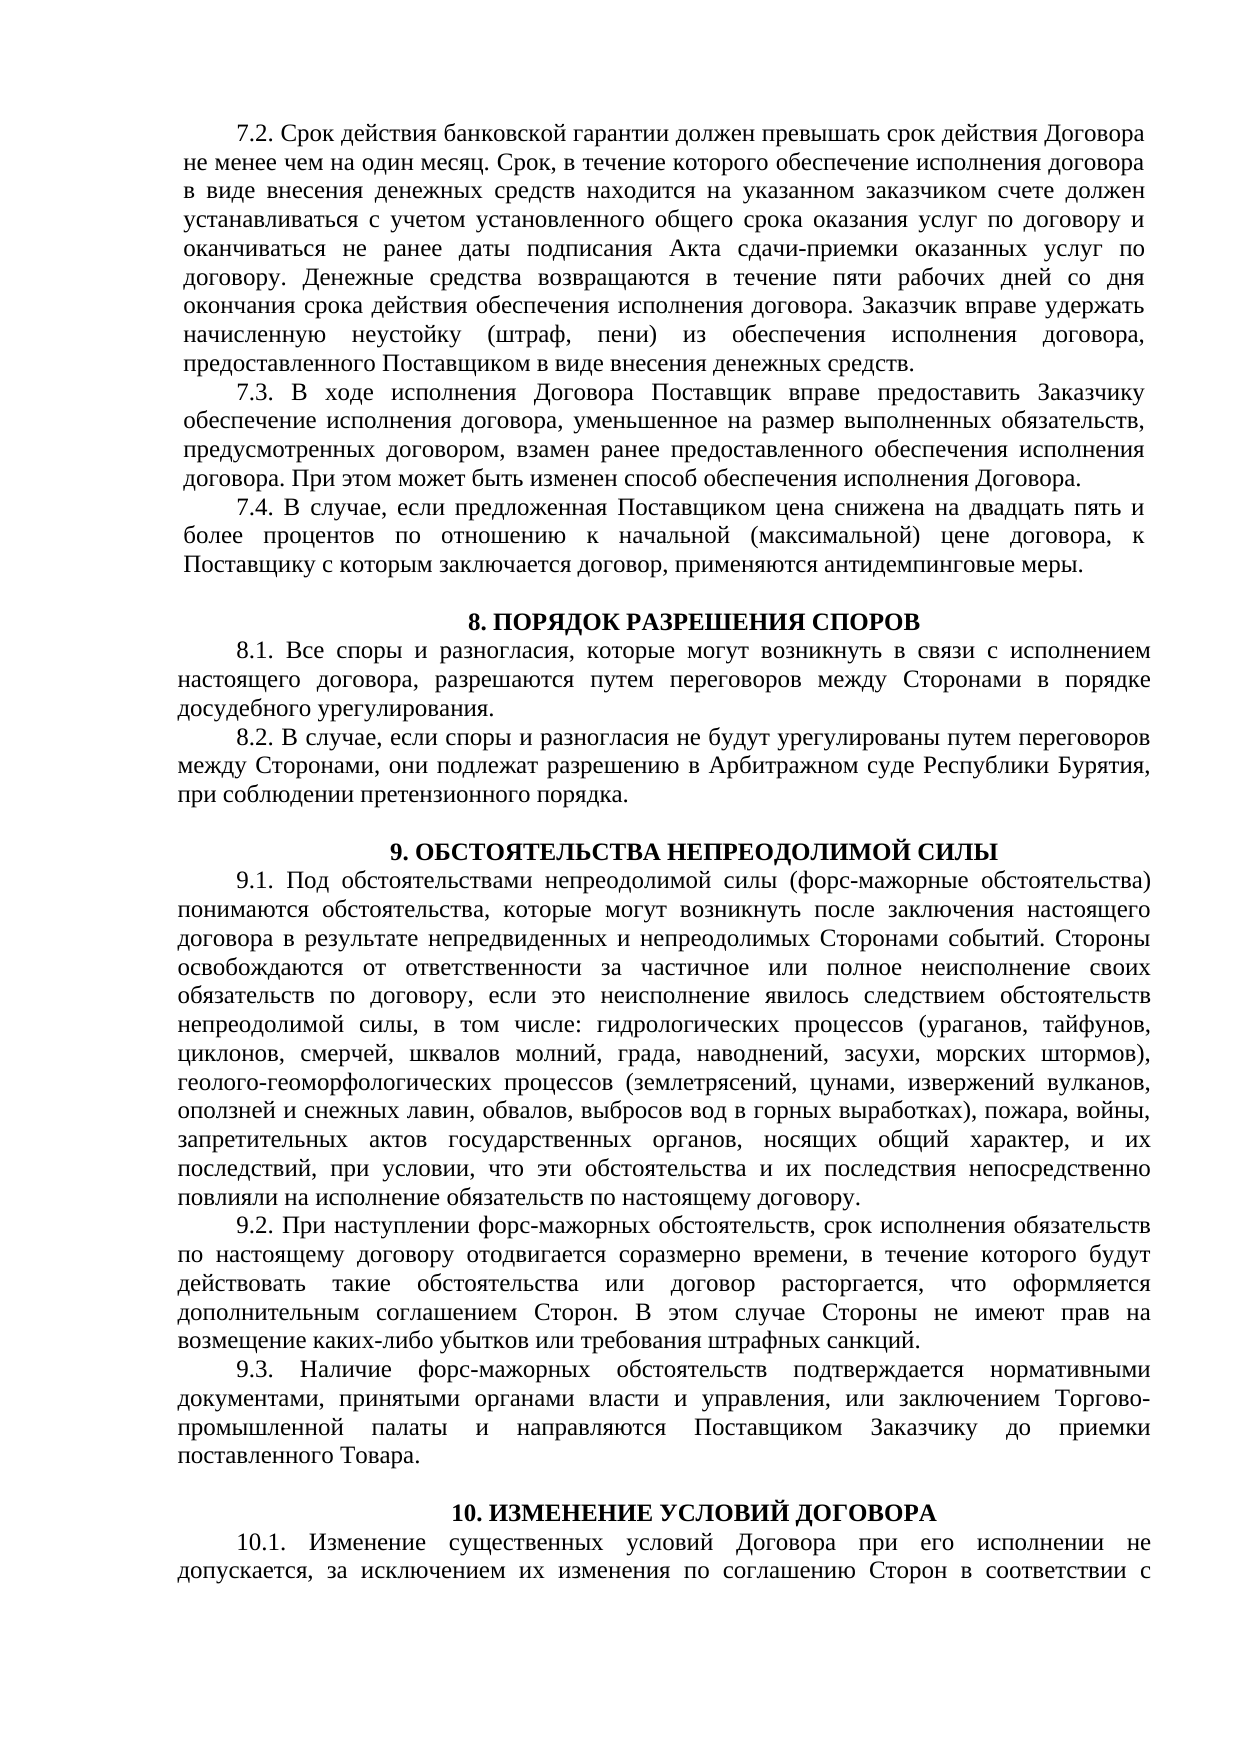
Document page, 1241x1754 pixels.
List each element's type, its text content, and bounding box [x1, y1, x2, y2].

text 7.3. В ходе исполнения Договора Поставщик вправе предоставить Заказчику обеспечение исполнения договора, уменьшенное на размер выполненных обязательств, предусмотренных договором, взамен ранее предоставленного обеспечения исполнения договора. При этом может быть изменен способ обеспечения исполнения Договора. [183, 377, 1146, 492]
text 7.4. В случае, если предложенная Поставщиком цена снижена на двадцать пять и более процентов по отношению к начальной (максимальной) цене договора, к Поставщику с которым заключается договор, применяются антидемпинговые меры. [183, 492, 1146, 578]
text 9.2. При наступлении форс-мажорных обстоятельств, срок исполнения обязательств по настоящему договору отодвигается соразмерно времени, в течение которого будут действовать такие обстоятельства или договор расторгается, что оформляется дополнительным соглашением Сторон. В этом случае Стороны не имеют прав на возмещение каких-либо убытков или требования штрафных санкций. [177, 1211, 1152, 1354]
text 9.1. Под обстоятельствами непреодолимой силы (форс-мажорные обстоятельства) понимаются обстоятельства, которые могут возникнуть после заключения настоящего договора в результате непредвиденных и непреодолимых Сторонами событий. Стороны освобождаются от ответственности за частичное или полное неисполнение своих обязательств по договору, если это неисполнение явилось следствием обстоятельств непреодолимой силы, в том числе: гидрологических процессов (ураганов, тайфунов, циклонов, смерчей, шквалов молний, града, наводнений, засухи, морских штормов), геолого-геоморфологических процессов (землетрясений, цунами, извержений вулканов, оползней и снежных лавин, обвалов, выбросов вод в горных выработках), пожара, войны, запретительных актов государственных органов, носящих общий характер, и их последствий, при условии, что эти обстоятельства и их последствия непосредственно повлияли на исполнение обязательств по настоящему договору. [177, 866, 1152, 1211]
text 8. ПОРЯДОК РАЗРЕШЕНИЯ СПОРОВ [177, 607, 1152, 636]
text 9. ОБСТОЯТЕЛЬСТВА НЕПРЕОДОЛИМОЙ СИЛЫ [177, 837, 1152, 866]
text 8.1. Все споры и разногласия, которые могут возникнуть в связи с исполнением настоящего договора, разрешаются путем переговоров между Сторонами в порядке досудебного урегулирования. [177, 636, 1152, 722]
text 8.2. В случае, если споры и разногласия не будут урегулированы путем переговоров между Сторонами, они подлежат разрешению в Арбитражном суде Республики Бурятия, при соблюдении претензионного порядка. [177, 722, 1152, 808]
text 10. ИЗМЕНЕНИЕ УСЛОВИЙ ДОГОВОРА [177, 1498, 1152, 1527]
text 7.2. Срок действия банковской гарантии должен превышать срок действия Договора не менее чем на один месяц. Срок, в течение которого обеспечение исполнения договора в виде внесения денежных средств находится на указанном заказчиком счете должен устанавливаться с учетом установленного общего срока оказания услуг по договору и оканчиваться не ранее даты подписания Акта сдачи-приемки оказанных услуг по договору. Денежные средства возвращаются в течение пяти рабочих дней со дня окончания срока действия обеспечения исполнения договора. Заказчик вправе удержать начисленную неустойку (штраф, пени) из обеспечения исполнения договора, предоставленного Поставщиком в виде внесения денежных средств. [183, 118, 1146, 377]
text 9.3. Наличие форс-мажорных обстоятельств подтверждается нормативными документами, принятыми органами власти и управления, или заключением Торгово-промышленной палаты и направляются Поставщиком Заказчику до приемки поставленного Товара. [177, 1354, 1152, 1469]
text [177, 1527, 1152, 1584]
